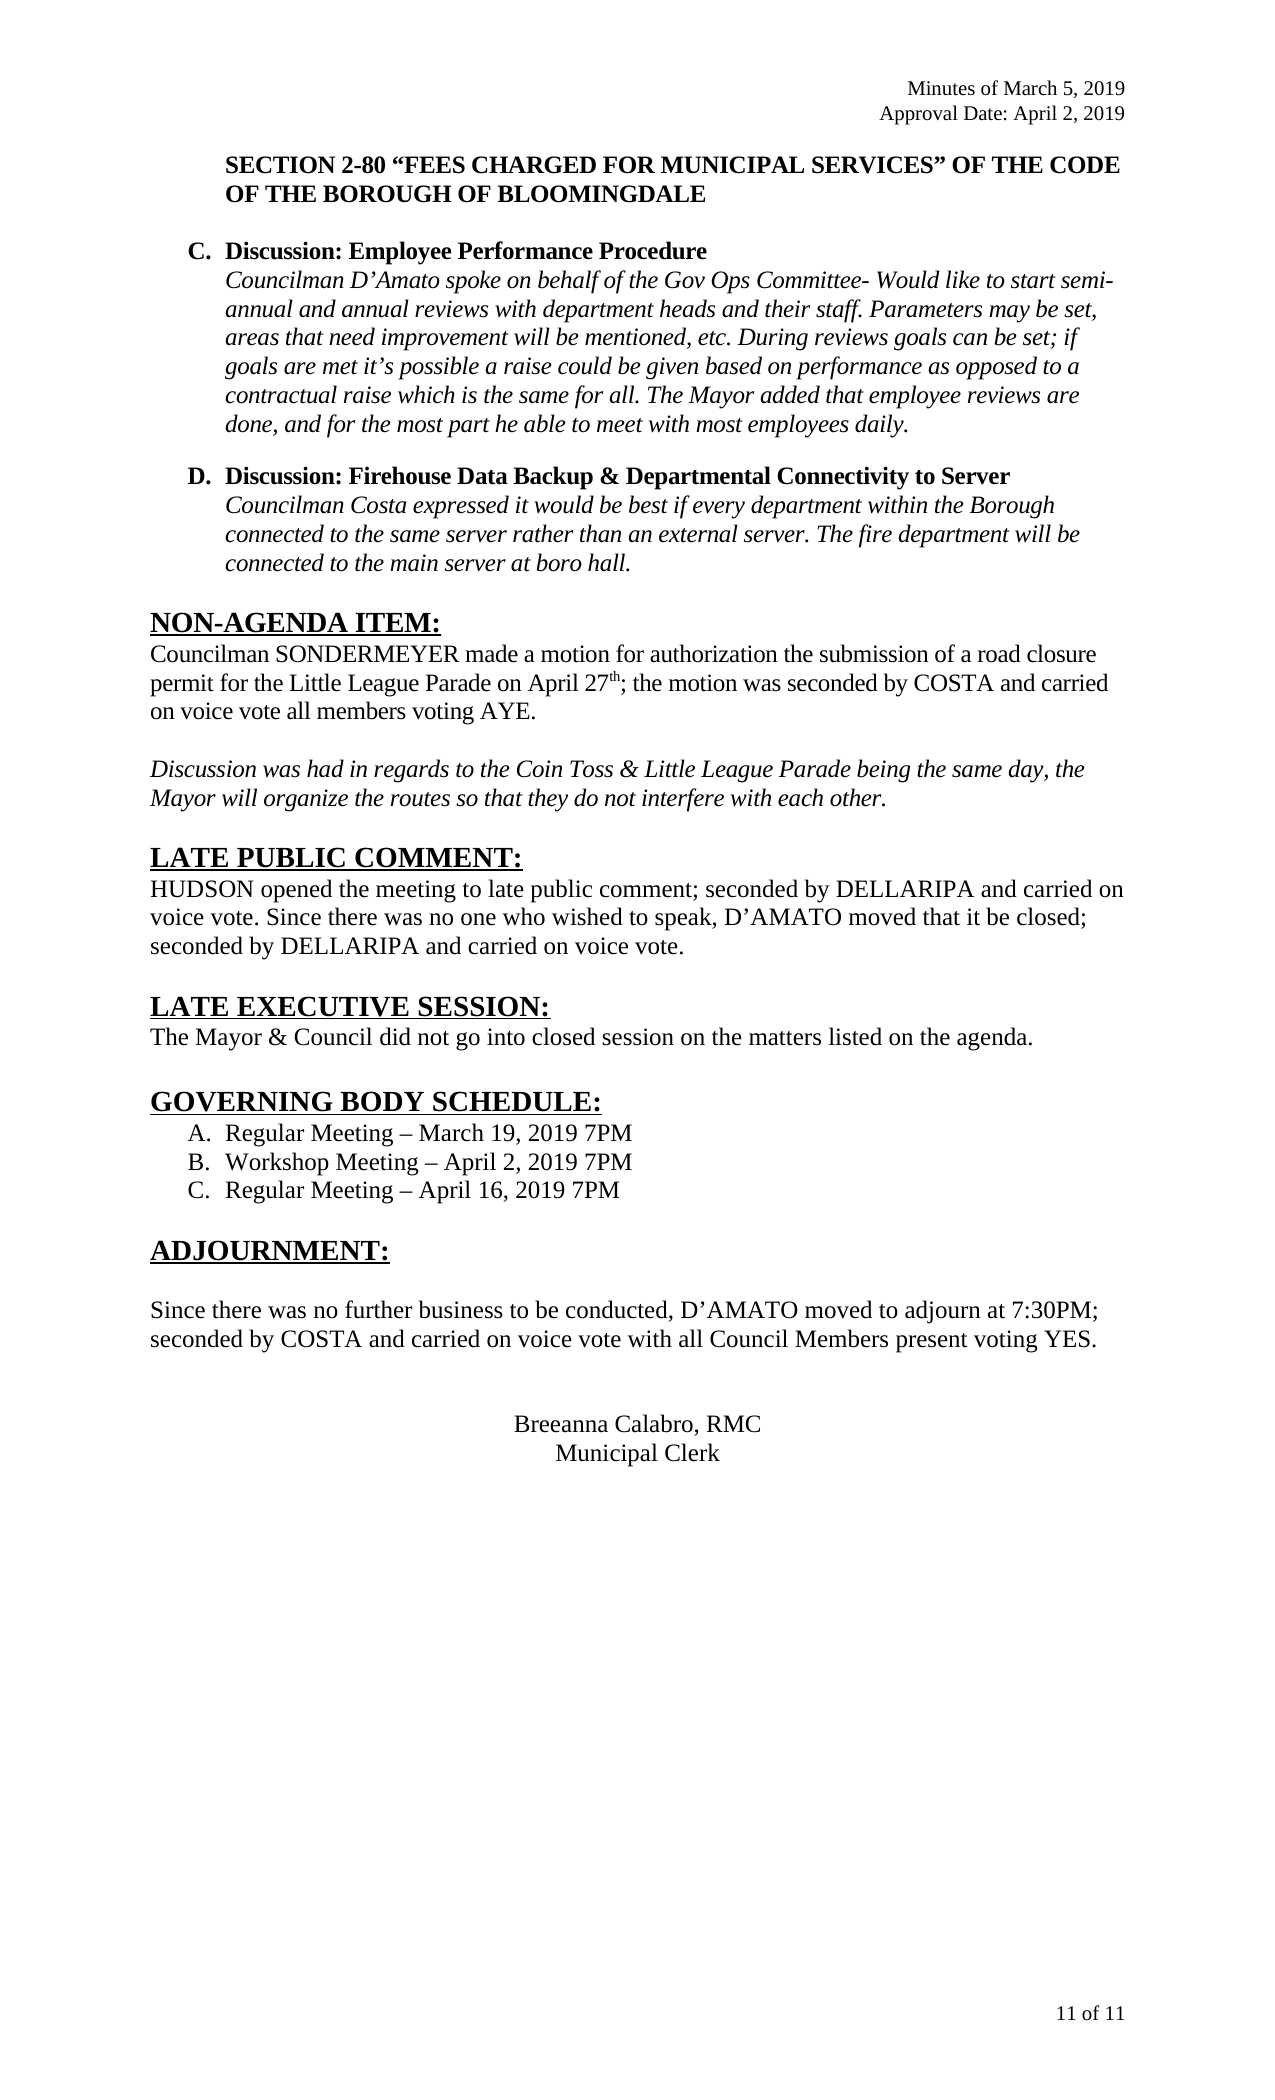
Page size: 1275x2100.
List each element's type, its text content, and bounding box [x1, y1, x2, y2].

list Discussion: Employee Performance Procedure [187, 236, 1125, 265]
text LATE EXECUTIVE SESSION: [150, 989, 1125, 1022]
text Councilman SONDERMEYER made a motion for authorization the submission of a road closure permit for the Little League Parade on April 27th; the motion was seconded by COSTA and carried on voice vote all members voting AYE. [150, 639, 1125, 725]
list Regular Meeting – April 16, 2019 7PM [187, 1176, 1125, 1204]
list Discussion: Firehouse Data Backup & Departmental Connectivity to Server [187, 462, 1125, 490]
list Councilman D’Amato spoke on behalf of the Gov Ops Committee- Would like to start semi-annual and annual reviews with department heads and their staff. Parameters may be set, areas that need improvement will be mentioned, etc. During reviews goals can be set; if goals are met it’s possible a raise could be given based on performance as opposed to a contractual raise which is the same for all. The Mayor added that employee reviews are done, and for the most part he able to meet with most employees daily. [225, 265, 1125, 462]
text Since there was no further business to be conducted, D’AMATO moved to adjourn at 7:30PM; seconded by COSTA and carried on voice vote with all Council Members present voting YES. [150, 1295, 1125, 1353]
text Breeanna Calabro, RMC [150, 1409, 1125, 1438]
text ADJOURNMENT: [150, 1233, 1125, 1267]
list Regular Meeting – March 19, 2019 7PM [187, 1118, 1125, 1147]
text HUDSON opened the meeting to late public comment; seconded by DELLARIPA and carried on voice vote. Since there was no one who wished to speak, D’AMATO moved that it be closed; seconded by DELLARIPA and carried on voice vote. [150, 874, 1125, 960]
text NON-AGENDA ITEM: [150, 605, 1125, 639]
text Councilman Costa expressed it would be best if every department within the Borough connected to the same server rather than an external server. The fire department will be connected to the main server at boro hall. [225, 490, 1125, 577]
text The Mayor & Council did not go into closed session on the matters listed on the agenda. [150, 1022, 1125, 1051]
list Workshop Meeting – April 2, 2019 7PM [187, 1147, 1125, 1176]
text LATE PUBLIC COMMENT: [150, 840, 1125, 874]
text Discussion was had in regards to the Coin Toss & Little League Parade being the same day, the Mayor will organize the routes so that they do not interfere with each other. [150, 754, 1125, 811]
text GOVERNING BODY SCHEDULE: [150, 1084, 1125, 1118]
text Municipal Clerk [150, 1438, 1125, 1467]
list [225, 150, 1125, 207]
